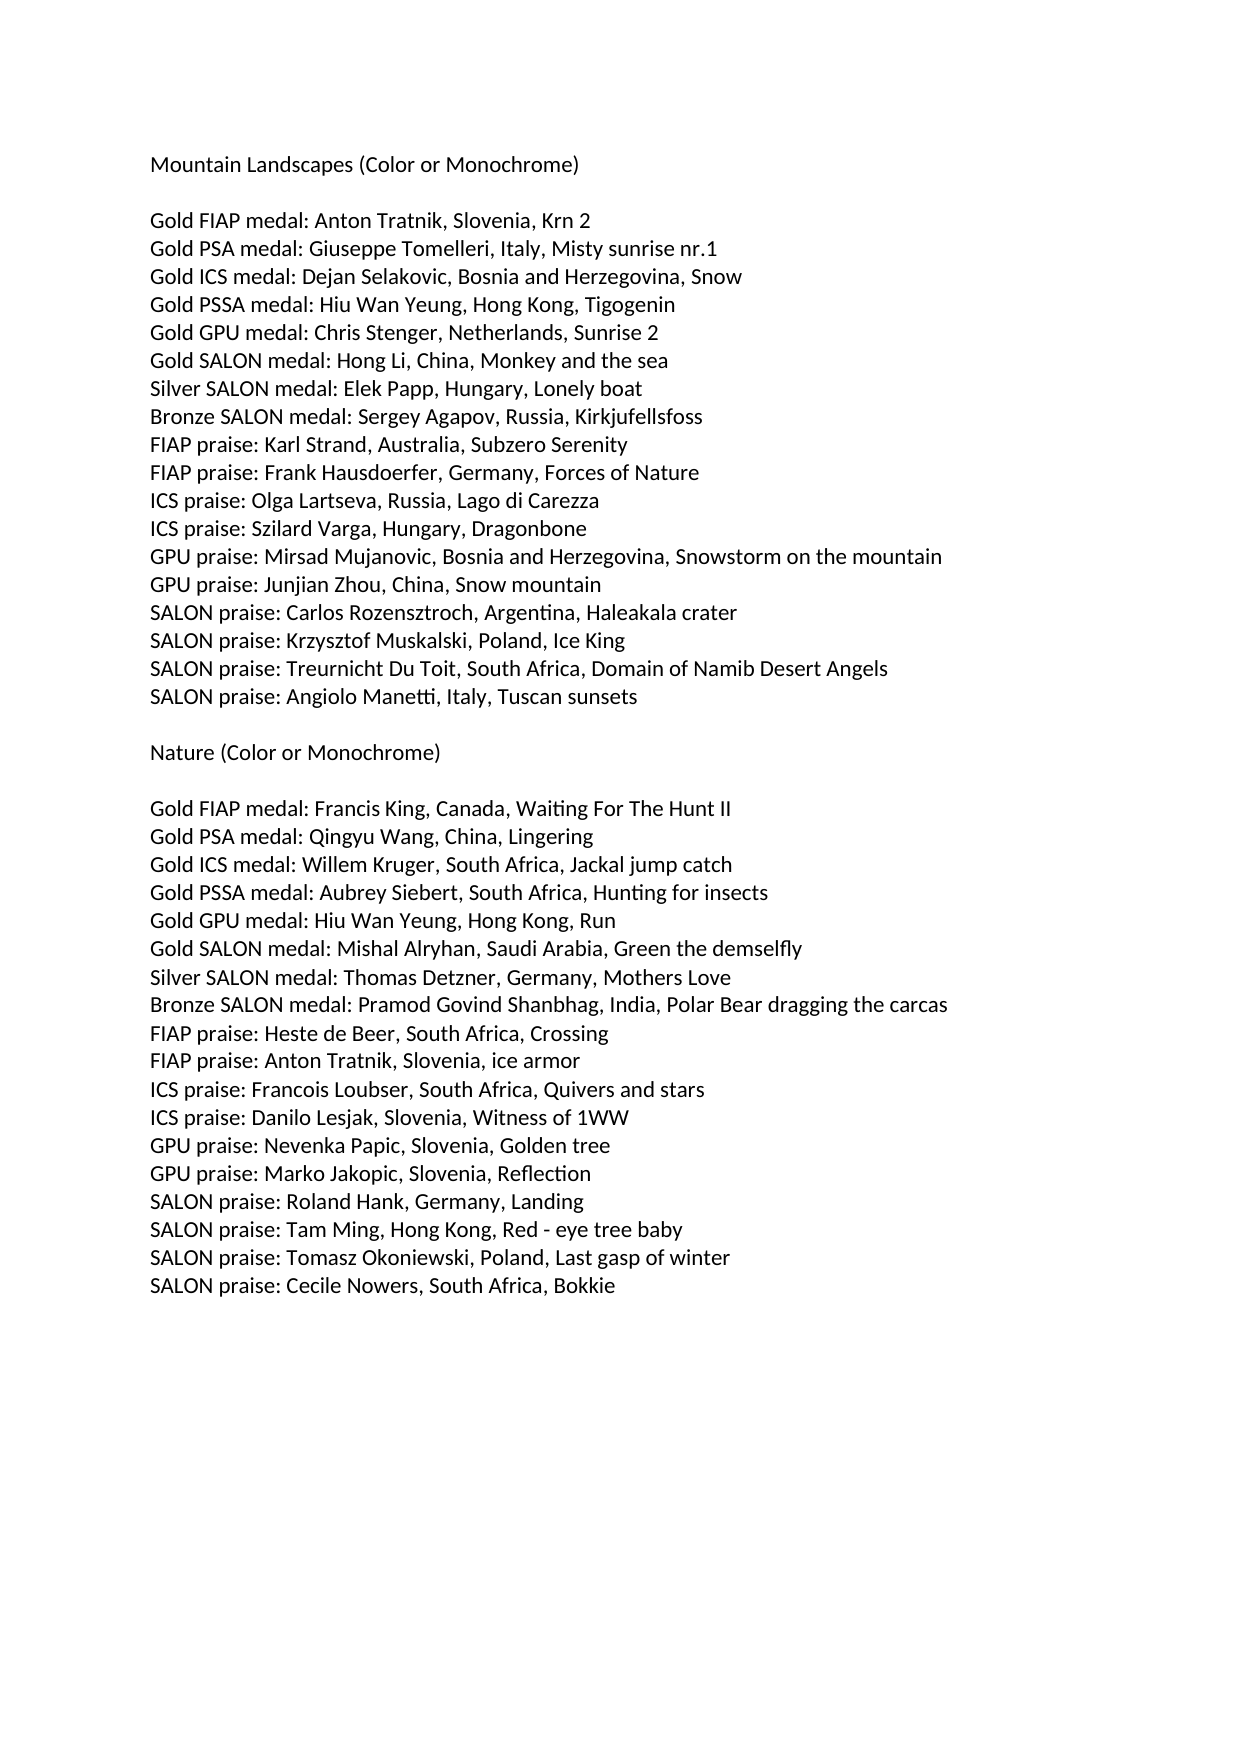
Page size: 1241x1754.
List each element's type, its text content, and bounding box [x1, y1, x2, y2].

text SALON praise: Carlos Rozensztroch, Argentina, Haleakala crater [150, 598, 1090, 626]
text GPU praise: Junjian Zhou, China, Snow mountain [150, 570, 1090, 598]
text GPU praise: Marko Jakopic, Slovenia, Reflection [150, 1159, 1090, 1187]
text ICS praise: Francois Loubser, South Africa, Quivers and stars [150, 1075, 1090, 1103]
text Mountain Landscapes (Color or Monochrome) [150, 150, 1090, 178]
text Gold SALON medal: Hong Li, China, Monkey and the sea [150, 346, 1090, 374]
text SALON praise: Krzysztof Muskalski, Poland, Ice King [150, 626, 1090, 654]
text Nature (Color or Monochrome) [150, 738, 1090, 766]
text Silver SALON medal: Thomas Detzner, Germany, Mothers Love [150, 963, 1090, 991]
text FIAP praise: Anton Tratnik, Slovenia, ice armor [150, 1047, 1090, 1075]
text FIAP praise: Heste de Beer, South Africa, Crossing [150, 1019, 1090, 1047]
text Gold GPU medal: Chris Stenger, Netherlands, Sunrise 2 [150, 318, 1090, 346]
text Bronze SALON medal: Pramod Govind Shanbhag, India, Polar Bear dragging the carcas [150, 991, 1090, 1019]
text Gold FIAP medal: Francis King, Canada, Waiting For The Hunt II [150, 794, 1090, 822]
text SALON praise: Tomasz Okoniewski, Poland, Last gasp of winter [150, 1243, 1090, 1271]
text Bronze SALON medal: Sergey Agapov, Russia, Kirkjufellsfoss [150, 402, 1090, 430]
text GPU praise: Mirsad Mujanovic, Bosnia and Herzegovina, Snowstorm on the mountain [150, 542, 1090, 570]
text FIAP praise: Karl Strand, Australia, Subzero Serenity [150, 430, 1090, 458]
text Gold SALON medal: Mishal Alryhan, Saudi Arabia, Green the demselfly [150, 934, 1090, 963]
text SALON praise: Cecile Nowers, South Africa, Bokkie [150, 1271, 1090, 1299]
text Gold FIAP medal: Anton Tratnik, Slovenia, Krn 2 [150, 206, 1090, 234]
text ICS praise: Szilard Varga, Hungary, Dragonbone [150, 514, 1090, 542]
text FIAP praise: Frank Hausdoerfer, Germany, Forces of Nature [150, 458, 1090, 486]
text SALON praise: Tam Ming, Hong Kong, Red - eye tree baby [150, 1215, 1090, 1243]
text GPU praise: Nevenka Papic, Slovenia, Golden tree [150, 1131, 1090, 1159]
text ICS praise: Danilo Lesjak, Slovenia, Witness of 1WW [150, 1103, 1090, 1131]
text SALON praise: Angiolo Manetti, Italy, Tuscan sunsets [150, 682, 1090, 710]
text Gold GPU medal: Hiu Wan Yeung, Hong Kong, Run [150, 907, 1090, 934]
text Gold PSA medal: Qingyu Wang, China, Lingering [150, 822, 1090, 851]
text Gold PSSA medal: Hiu Wan Yeung, Hong Kong, Tigogenin [150, 290, 1090, 318]
text Gold ICS medal: Dejan Selakovic, Bosnia and Herzegovina, Snow [150, 262, 1090, 290]
text Silver SALON medal: Elek Papp, Hungary, Lonely boat [150, 374, 1090, 402]
text ICS praise: Olga Lartseva, Russia, Lago di Carezza [150, 486, 1090, 514]
text SALON praise: Treurnicht Du Toit, South Africa, Domain of Namib Desert Angels [150, 654, 1090, 682]
text Gold PSSA medal: Aubrey Siebert, South Africa, Hunting for insects [150, 878, 1090, 907]
text SALON praise: Roland Hank, Germany, Landing [150, 1187, 1090, 1215]
text Gold PSA medal: Giuseppe Tomelleri, Italy, Misty sunrise nr.1 [150, 234, 1090, 262]
text Gold ICS medal: Willem Kruger, South Africa, Jackal jump catch [150, 851, 1090, 878]
